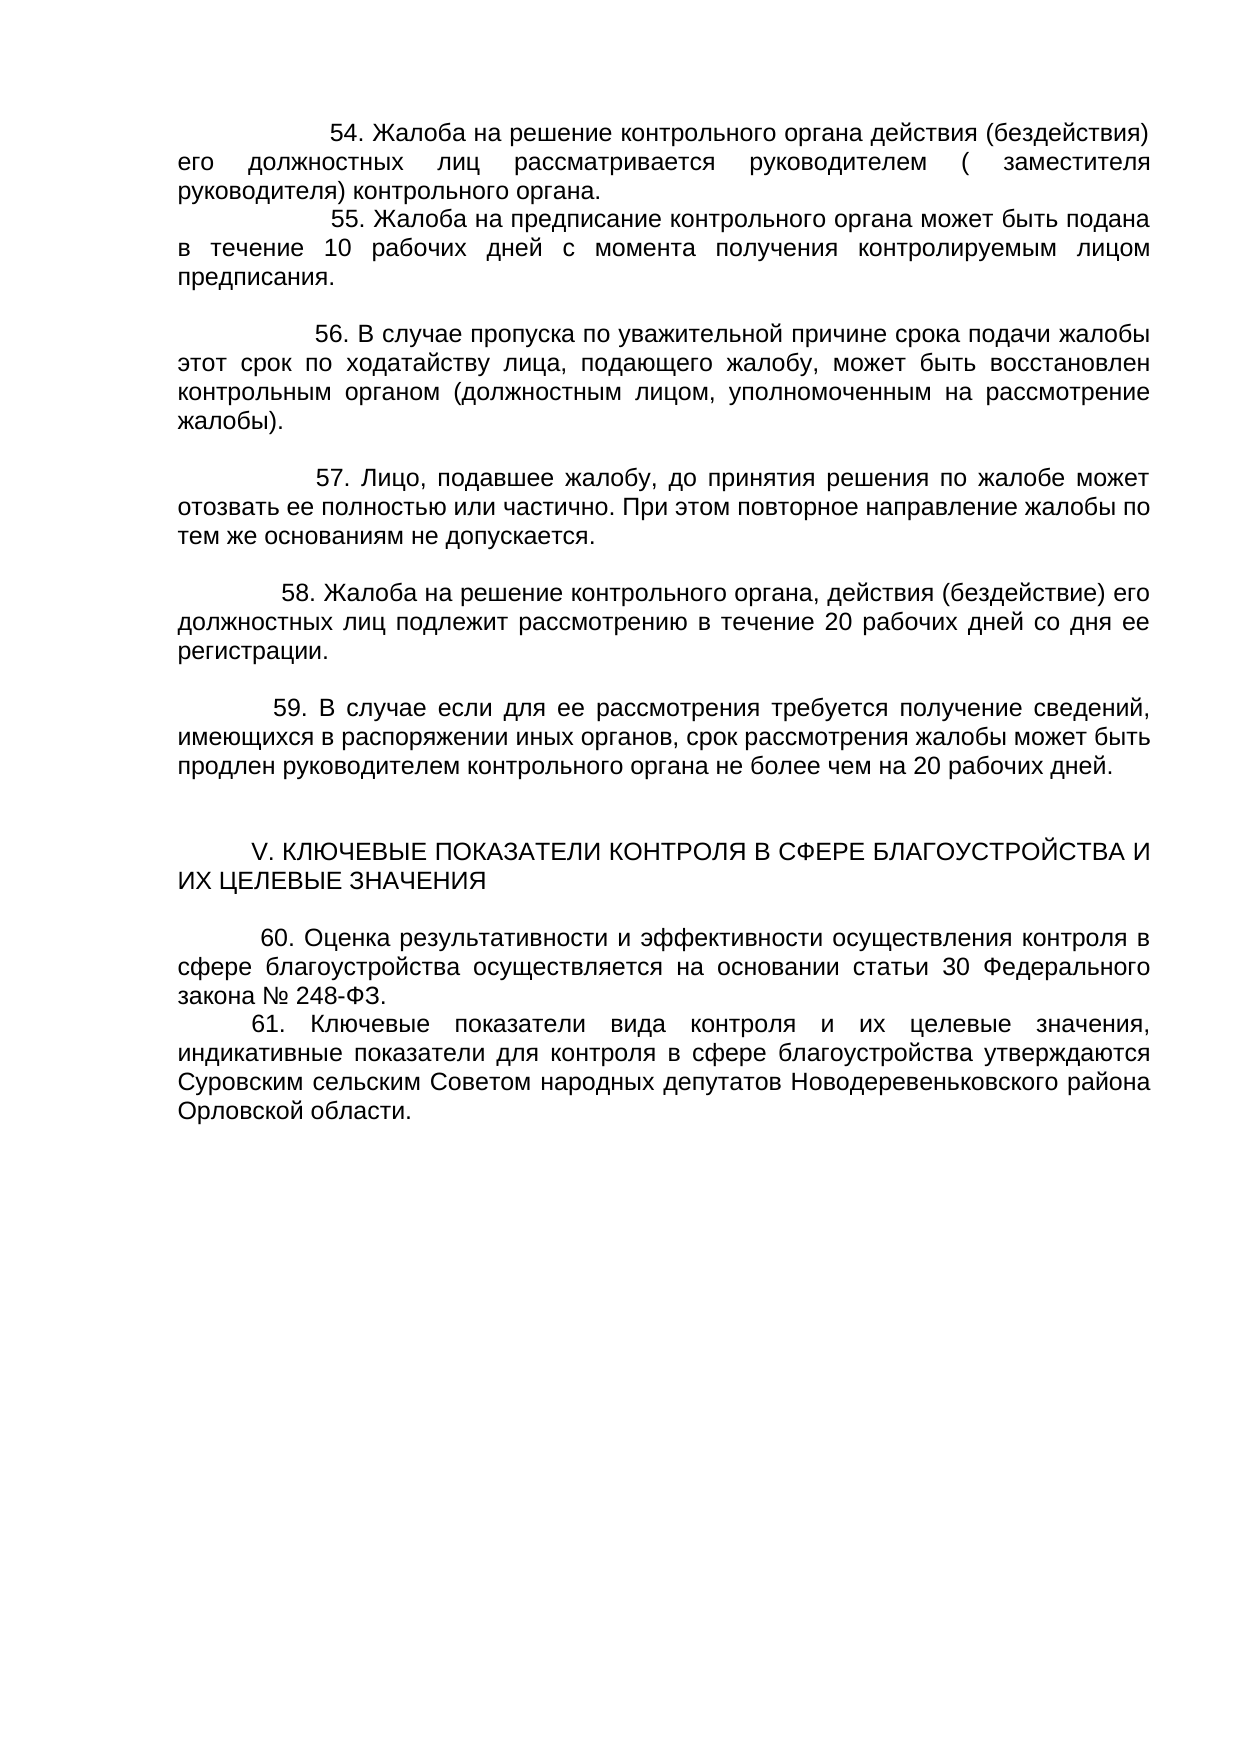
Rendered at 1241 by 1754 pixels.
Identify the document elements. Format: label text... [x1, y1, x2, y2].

text 57. Лицо, подавшее жалобу, до принятия решения по жалобе может отозвать ее полностью или частично. При этом повторное направление жалобы по тем же основаниям не допускается. [177, 463, 1152, 549]
text 55. Жалоба на предписание контрольного органа может быть подана в течение 10 рабочих дней с момента получения контролируемым лицом предписания. [177, 204, 1152, 291]
text V. КЛЮЧЕВЫЕ ПОКАЗАТЕЛИ КОНТРОЛЯ В СФЕРЕ БЛАГОУСТРОЙСТВА И ИХ ЦЕЛЕВЫЕ ЗНАЧЕНИЯ [177, 837, 1152, 894]
text 58. Жалоба на решение контрольного органа, действия (бездействие) его должностных лиц подлежит рассмотрению в течение 20 рабочих дней со дня ее регистрации. [177, 578, 1152, 664]
text 59. В случае если для ее рассмотрения требуется получение сведений, имеющихся в распоряжении иных органов, срок рассмотрения жалобы может быть продлен руководителем контрольного органа не более чем на 20 рабочих дней. [177, 693, 1152, 779]
text 56. В случае пропуска по уважительной причине срока подачи жалобы этот срок по ходатайству лица, подающего жалобу, может быть восстановлен контрольным органом (должностным лицом, уполномоченным на рассмотрение жалобы). [177, 319, 1152, 434]
text 60. Оценка результативности и эффективности осуществления контроля в сфере благоустройства осуществляется на основании статьи 30 Федерального закона № 248-ФЗ. [177, 923, 1152, 1009]
text 54. Жалоба на решение контрольного органа действия (бездействия) его должностных лиц рассматривается руководителем ( заместителя руководителя) контрольного органа. [177, 118, 1152, 204]
text 61. Ключевые показатели вида контроля и их целевые значения, индикативные показатели для контроля в сфере благоустройства утверждаются Суровским сельским Советом народных депутатов Новодеревеньковского района Орловской области. [177, 1009, 1152, 1124]
